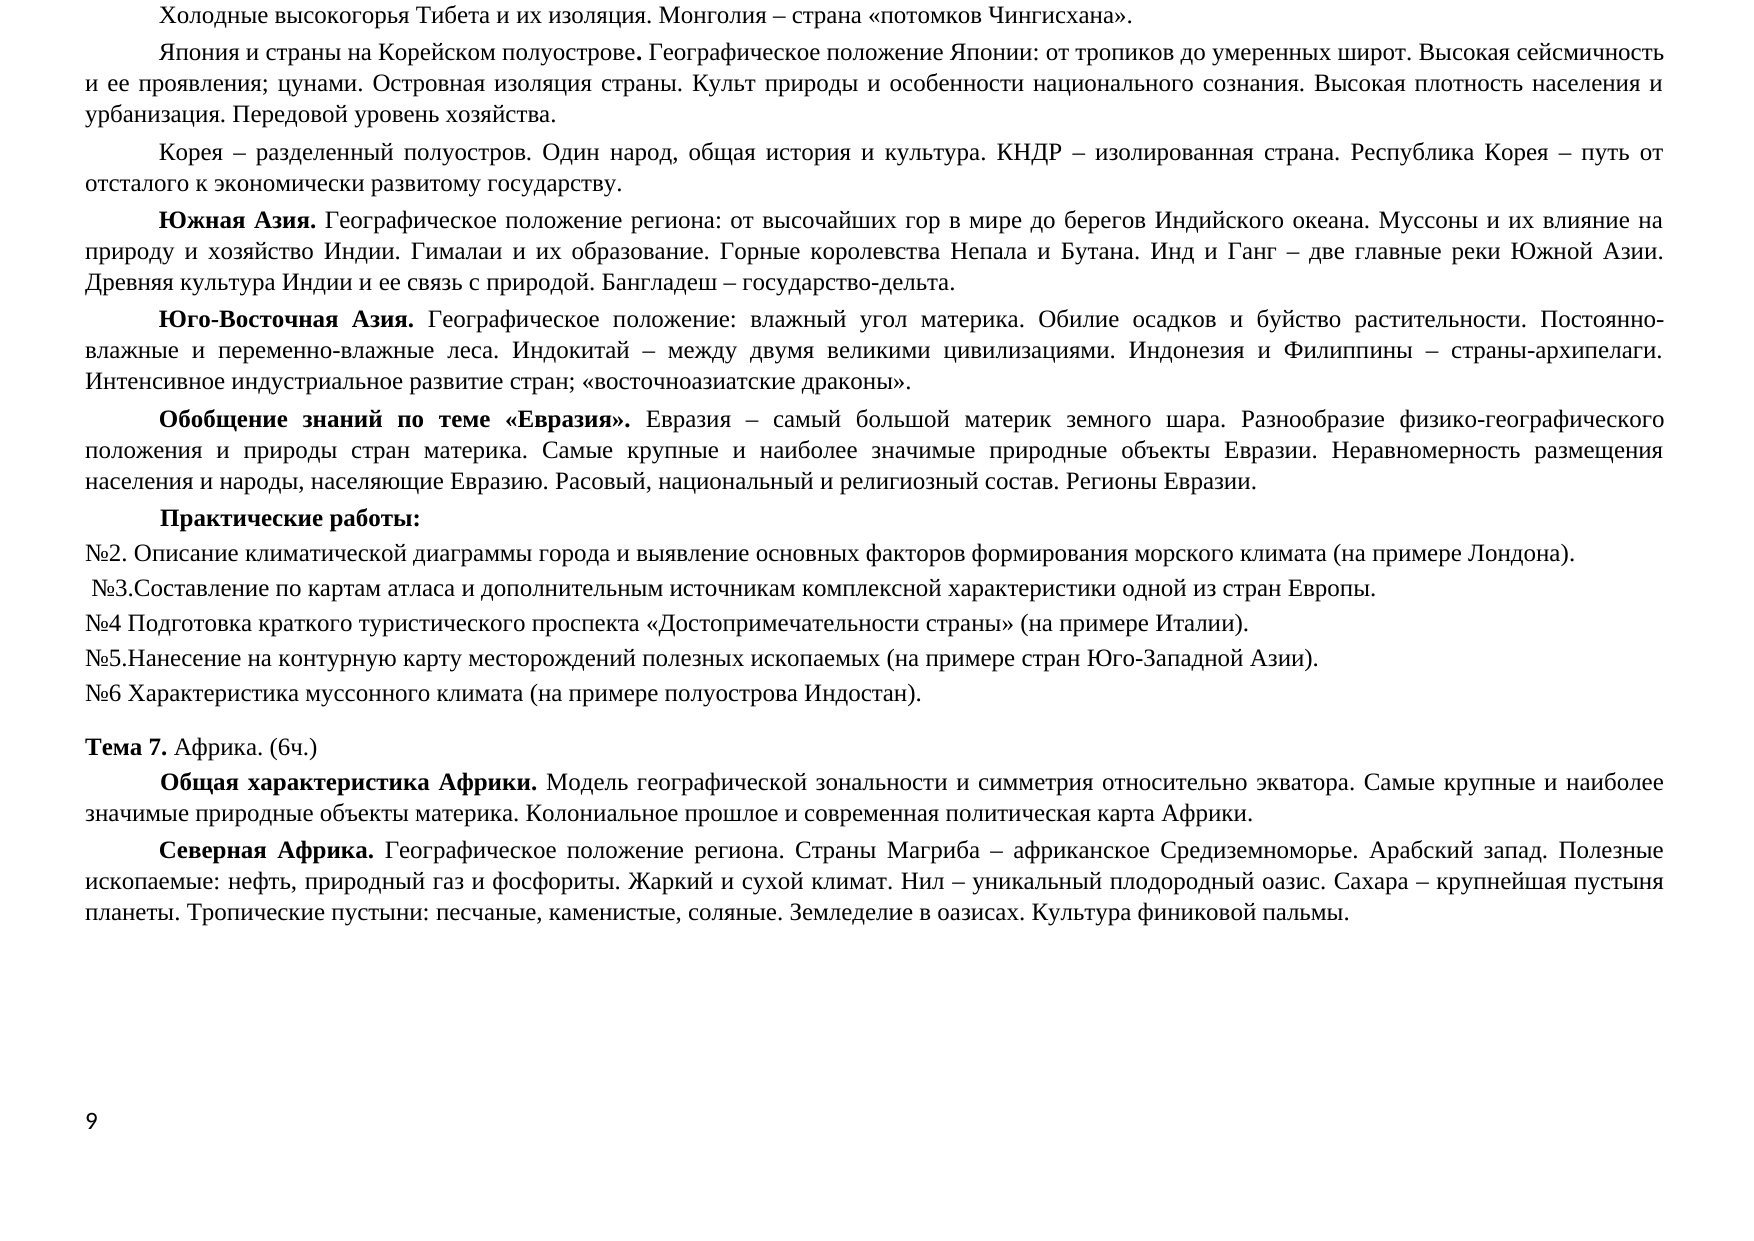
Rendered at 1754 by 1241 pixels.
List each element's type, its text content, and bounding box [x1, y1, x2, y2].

text Юго-Восточная Азия. Географическое положение: влажный угол материка. Обилие осадков и буйство растительности. Постоянно-влажные и переменно-влажные леса. Индокитай – между двумя великими цивилизациями. Индонезия и Филиппины – страны-архипелаги. Интенсивное индустриальное развитие стран; «восточноазиатские драконы». [85, 304, 1665, 395]
text Япония и страны на Корейском полуострове. Географическое положение Японии: от тропиков до умеренных широт. Высокая сейсмичность и ее проявления; цунами. Островная изоляция страны. Культ природы и особенности национального сознания. Высокая плотность населения и урбанизация. Передовой уровень хозяйства. [85, 37, 1665, 128]
text Северная Африка. Географическое положение региона. Страны Магриба – африканское Средиземноморье. Арабский запад. Полезные ископаемые: нефть, природный газ и фосфориты. Жаркий и сухой климат. Нил – уникальный плодородный оазис. Сахара – крупнейшая пустыня планеты. Тропические пустыни: песчаные, каменистые, соляные. Земледелие в оазисах. Культура финиковой пальмы. [85, 835, 1665, 926]
text Южная Азия. Географическое положение региона: от высочайших гор в мире до берегов Индийского океана. Муссоны и их влияние на природу и хозяйство Индии. Гималаи и их образование. Горные королевства Непала и Бутана. Инд и Ганг – две главные реки Южной Азии. Древняя культура Индии и ее связь с природой. Бангладеш – государство-дельта. [85, 205, 1665, 296]
text Холодные высокогорья Тибета и их изоляция. Монголия – страна «потомков Чингисхана». [85, 0, 1665, 29]
text №5.Нанесение на контурную карту месторождений полезных ископаемых (на примере стран Юго-Западной Азии). [85, 643, 1665, 672]
text Общая характеристика Африки. Модель географической зональности и симметрия относительно экватора. Самые крупные и наиболее значимые природные объекты материка. Колониальное прошлое и современная политическая карта Африки. [85, 767, 1665, 827]
text №3.Составление по картам атласа и дополнительным источникам комплексной характеристики одной из стран Европы. [85, 573, 1665, 602]
text №4 Подготовка краткого туристического проспекта «Достопримечательности страны» (на примере Италии). [85, 608, 1665, 637]
text Обобщение знаний по теме «Евразия». Евразия – самый большой материк земного шара. Разнообразие физико-географического положения и природы стран материка. Самые крупные и наиболее значимые природные объекты Евразии. Неравномерность размещения населения и народы, населяющие Евразию. Расовый, национальный и религиозный состав. Регионы Евразии. [85, 404, 1665, 494]
subtitle Тема 7. Африка. (6ч.) [85, 732, 1665, 761]
text №2. Описание климатической диаграммы города и выявление основных факторов формирования морского климата (на примере Лондона). [85, 538, 1665, 567]
text Практические работы: [85, 503, 1665, 532]
text №6 Характеристика муссонного климата (на примере полуострова Индостан). [85, 678, 1665, 707]
text Корея – разделенный полуостров. Один народ, общая история и культура. КНДР – изолированная страна. Республика Корея – путь от отсталого к экономически развитому государству. [85, 137, 1665, 196]
